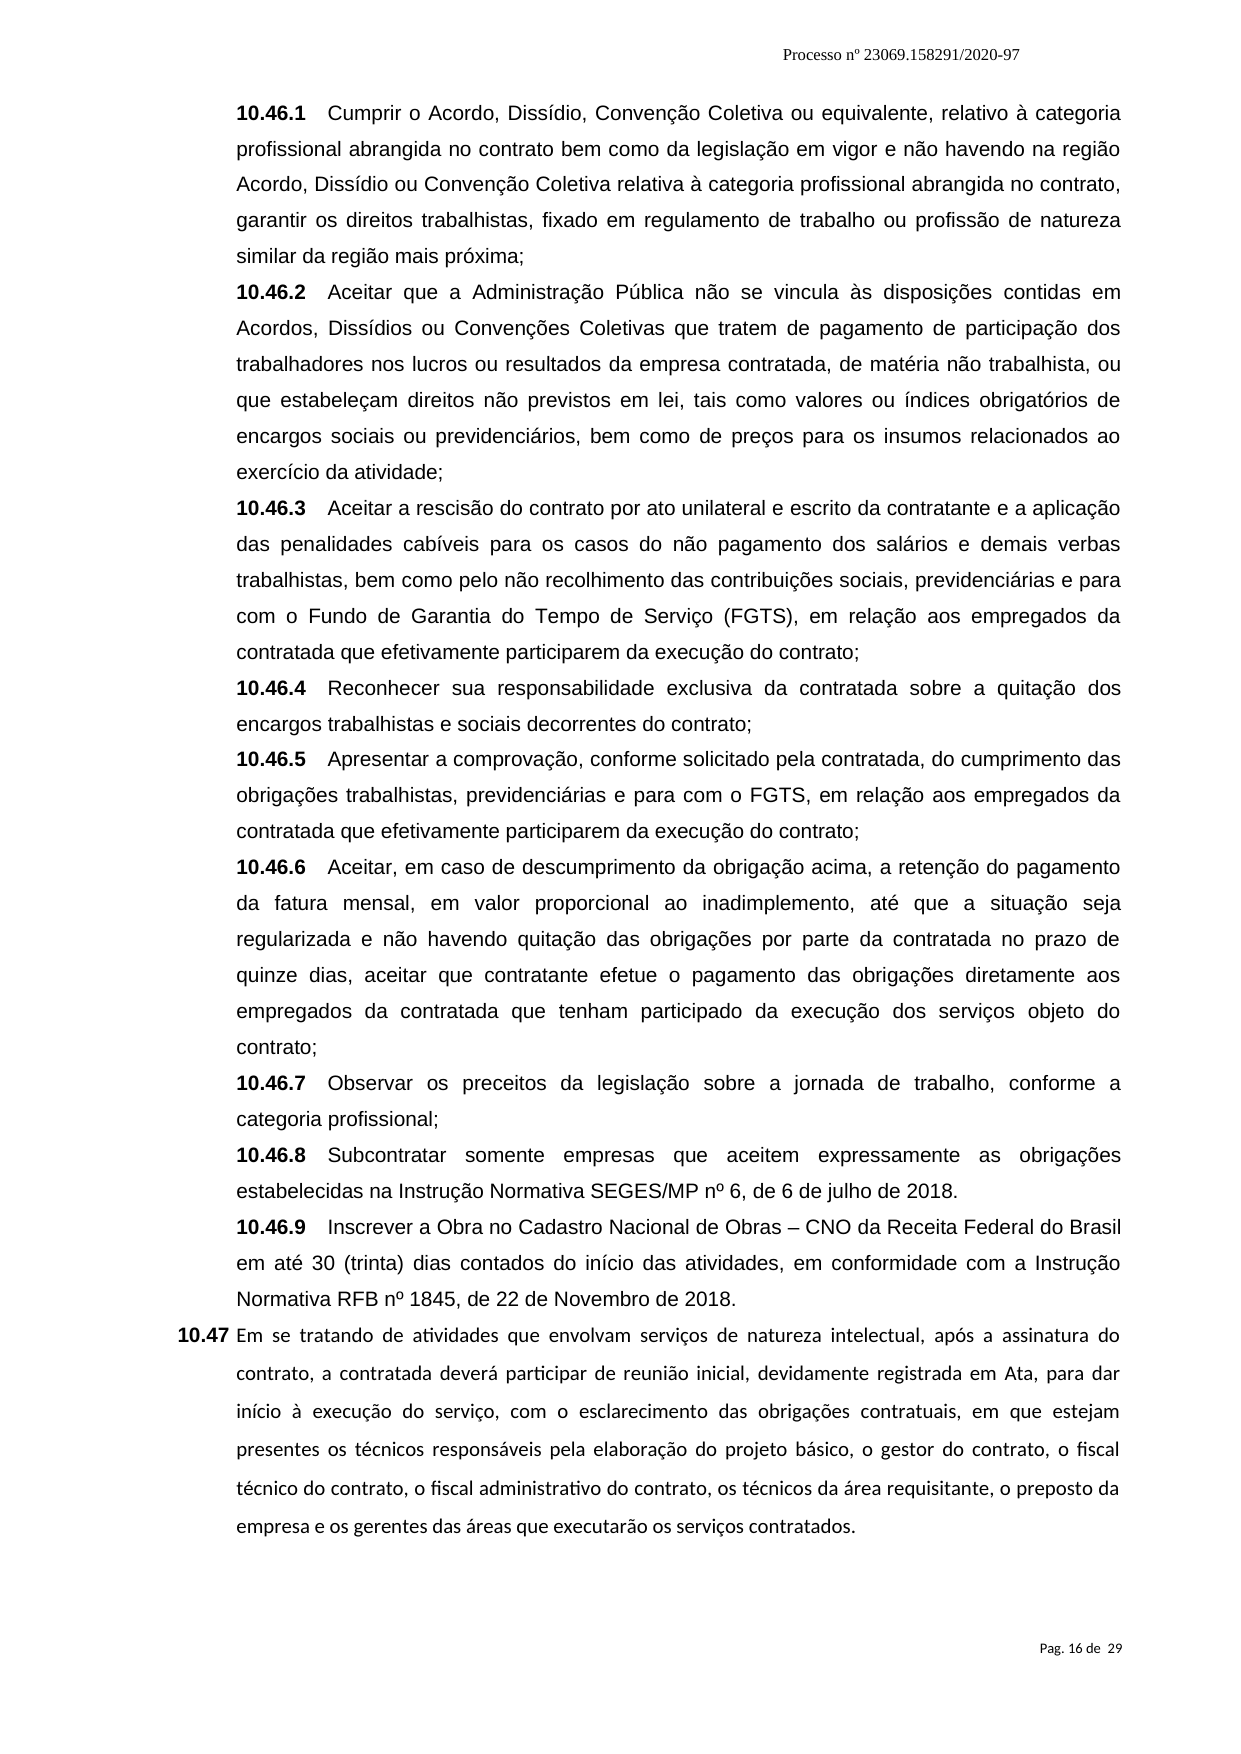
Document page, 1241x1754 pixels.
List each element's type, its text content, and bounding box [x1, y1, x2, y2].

list Observar os preceitos da legislação sobre a jornada de trabalho, conforme a categoria profissional; [236, 1071, 1122, 1131]
list Cumprir o Acordo, Dissídio, Convenção Coletiva ou equivalente, relativo à categoria profissional abrangida no contrato bem como da legislação em vigor e não havendo na região Acordo, Dissídio ou Convenção Coletiva relativa à categoria profissional abrangida no contrato, garantir os direitos trabalhistas, fixado em regulamento de trabalho ou profissão de natureza similar da região mais próxima; [236, 100, 1122, 268]
list Aceitar, em caso de descumprimento da obrigação acima, a retenção do pagamento da fatura mensal, em valor proporcional ao inadimplemento, até que a situação seja regularizada e não havendo quitação das obrigações por parte da contratada no prazo de quinze dias, aceitar que contratante efetue o pagamento das obrigações diretamente aos empregados da contratada que tenham participado da execução dos serviços objeto do contrato; [236, 855, 1122, 1059]
list Inscrever a Obra no Cadastro Nacional de Obras – CNO da Receita Federal do Brasil em até 30 (trinta) dias contados do início das atividades, em conformidade com a Instrução Normativa RFB nº 1845, de 22 de Novembro de 2018. [236, 1214, 1122, 1310]
list Apresentar a comprovação, conforme solicitado pela contratada, do cumprimento das obrigações trabalhistas, previdenciárias e para com o FGTS, em relação aos empregados da contratada que efetivamente participarem da execução do contrato; [236, 747, 1122, 843]
list Aceitar a rescisão do contrato por ato unilateral e escrito da contratante e a aplicação das penalidades cabíveis para os casos do não pagamento dos salários e demais verbas trabalhistas, bem como pelo não recolhimento das contribuições sociais, previdenciárias e para com o Fundo de Garantia do Tempo de Serviço (FGTS), em relação aos empregados da contratada que efetivamente participarem da execução do contrato; [236, 496, 1122, 663]
list Subcontratar somente empresas que aceitem expressamente as obrigações estabelecidas na Instrução Normativa SEGES/MP nº 6, de 6 de julho de 2018. [236, 1143, 1122, 1202]
list Reconhecer sua responsabilidade exclusiva da contratada sobre a quitação dos encargos trabalhistas e sociais decorrentes do contrato; [236, 675, 1122, 735]
list Aceitar que a Administração Pública não se vincula às disposições contidas em Acordos, Dissídios ou Convenções Coletivas que tratem de pagamento de participação dos trabalhadores nos lucros ou resultados da empresa contratada, de matéria não trabalhista, ou que estabeleçam direitos não previstos em lei, tais como valores ou índices obrigatórios de encargos sociais ou previdenciários, bem como de preços para os insumos relacionados ao exercício da atividade; [236, 280, 1122, 484]
list Em se tratando de atividades que envolvam serviços de natureza intelectual, após a assinatura do contrato, a contratada deverá participar de reunião inicial, devidamente registrada em Ata, para dar início à execução do serviço, com o esclarecimento das obrigações contratuais, em que estejam presentes os técnicos responsáveis pela elaboração do projeto básico, o gestor do contrato, o fiscal técnico do contrato, o fiscal administrativo do contrato, os técnicos da área requisitante, o preposto da empresa e os gerentes das áreas que executarão os serviços contratados. [177, 1322, 1122, 1538]
